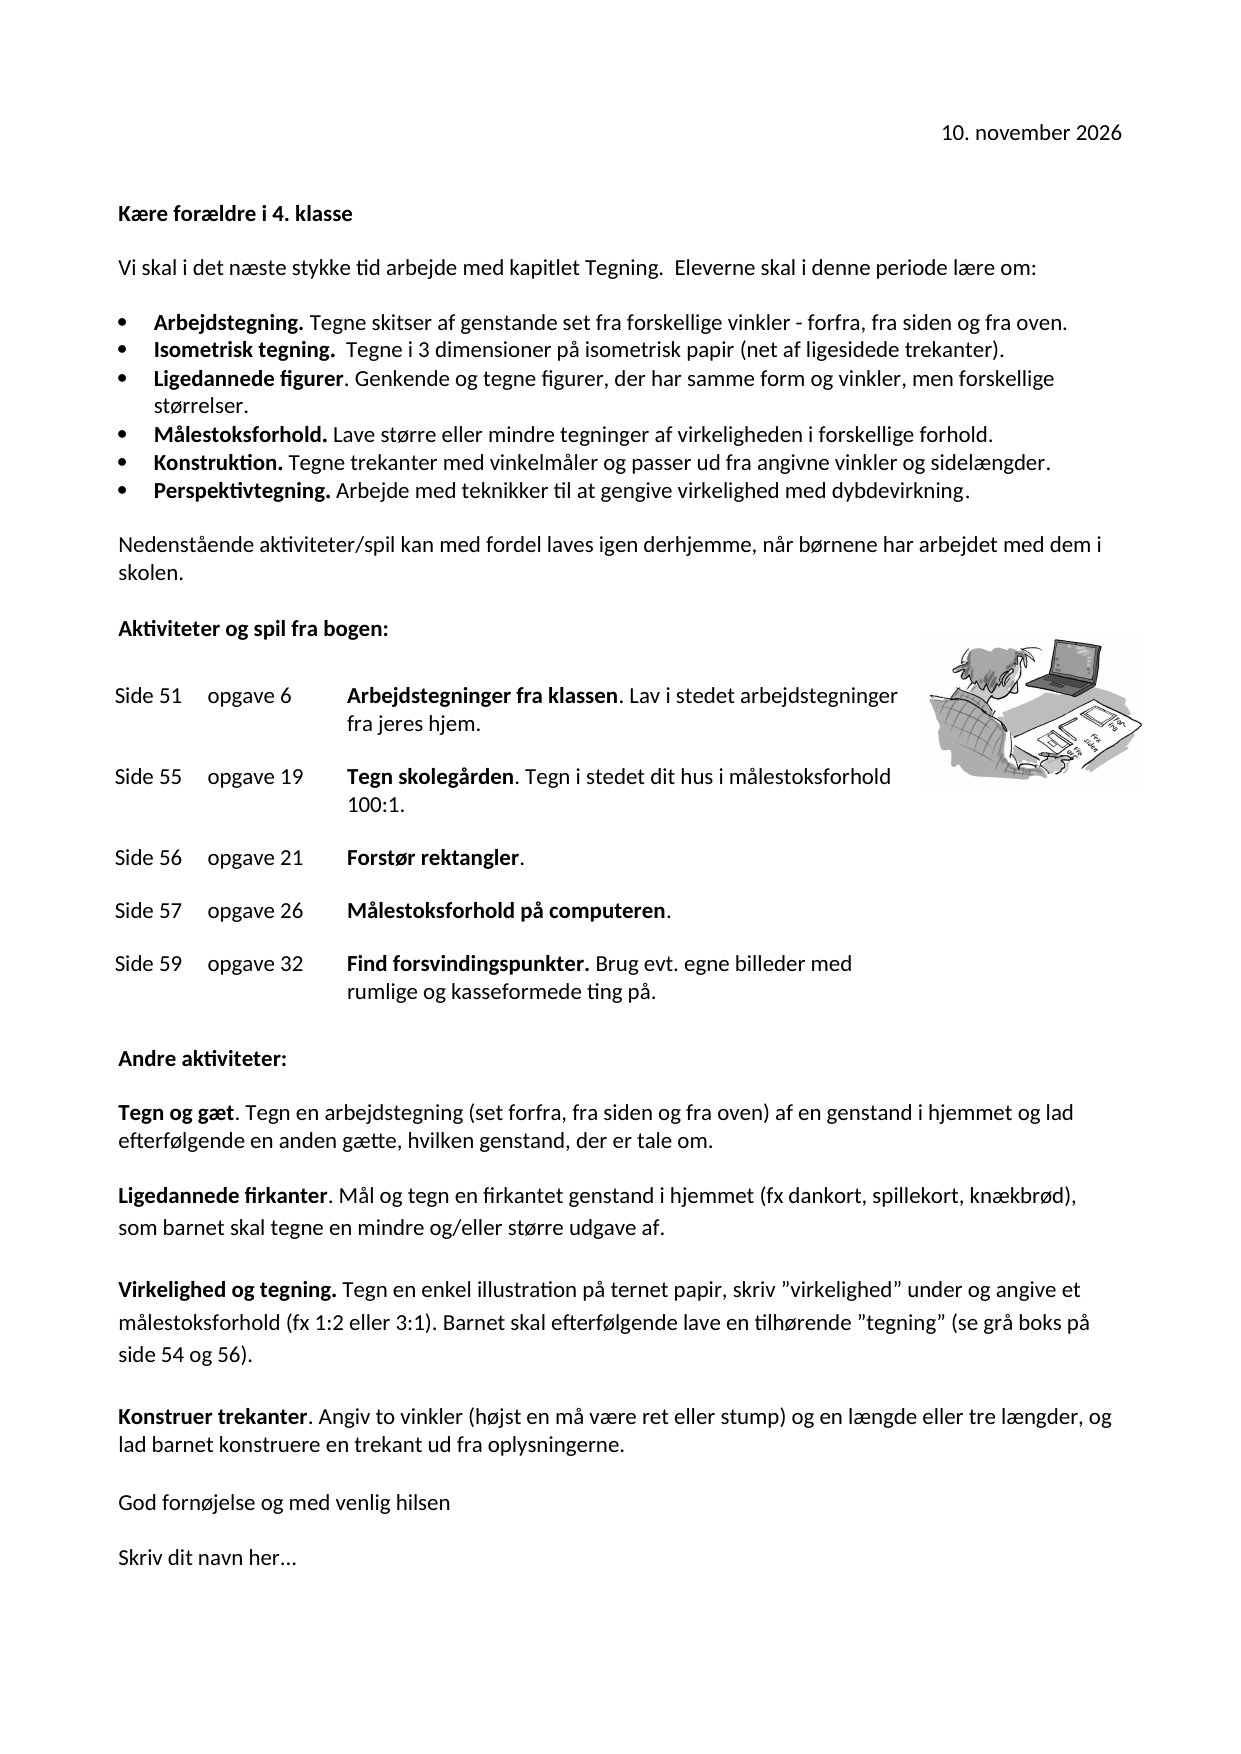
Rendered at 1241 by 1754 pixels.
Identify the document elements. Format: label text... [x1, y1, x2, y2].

text Kære forældre i 4. klasse [118, 199, 1122, 227]
table_cell Målestoksforhold på computeren. [336, 884, 911, 937]
table_cell opgave 32 [196, 937, 336, 1018]
text Virkelighed og tegning. Tegn en enkel illustration på ternet papir, skriv ”virkelighed” under og angive et målestoksforhold (fx 1:2 eller 3:1). Barnet skal efterfølgende lave en tilhørende ”tegning” (se grå boks på side 54 og 56). [118, 1275, 1122, 1368]
table_header Side 51 [103, 669, 196, 749]
table_header Arbejdstegninger fra klassen. Lav i stedet arbejdstegninger fra jeres hjem. [336, 669, 911, 749]
text Vi skal i det næste stykke tid arbejde med kapitlet Tegning. Eleverne skal i denne periode lære om: [118, 253, 1122, 281]
text God fornøjelse og med venlig hilsen [118, 1488, 1122, 1516]
table_cell Side 59 [103, 937, 196, 1018]
text Konstruer trekanter. Angiv to vinkler (højst en må være ret eller stump) og en længde eller tre længder, og lad barnet konstruere en trekant ud fra oplysningerne. [118, 1402, 1122, 1458]
table_cell opgave 19 [196, 750, 336, 831]
text Skriv dit navn her... [118, 1543, 1122, 1571]
list Perspektivtegning. Arbejde med teknikker til at gengive virkelighed med dybdevirkning. [118, 476, 1122, 504]
text Ligedannede firkanter. Mål og tegn en firkantet genstand i hjemmet (fx dankort, spillekort, knækbrød), som barnet skal tegne en mindre og/eller større udgave af. [118, 1181, 1122, 1241]
list Konstruktion. Tegne trekanter med vinkelmåler og passer ud fra angivne vinkler og sidelængder. [118, 448, 1122, 476]
text Tegn og gæt. Tegn en arbejdstegning (set forfra, fra siden og fra oven) af en genstand i hjemmet og lad efterfølgende en anden gætte, hvilken genstand, der er tale om. [118, 1098, 1122, 1154]
text 9. november 2009 [118, 118, 1122, 146]
table_cell Find forsvindingspunkter. Brug evt. egne billeder med rumlige og kasseformede ting på. [336, 937, 911, 1018]
text Aktiviteter og spil fra bogen: [118, 614, 1122, 642]
list Isometrisk tegning. Tegne i 3 dimensioner på isometrisk papir (net af ligesidede trekanter). [118, 336, 1122, 364]
list Arbejdstegning. Tegne skitser af genstande set fra forskellige vinkler - forfra, fra siden og fra oven. [118, 308, 1122, 336]
table_cell opgave 21 [196, 831, 336, 884]
text Nedenstående aktiviteter/spil kan med fordel laves igen derhjemme, når børnene har arbejdet med dem i skolen. [118, 530, 1122, 586]
table_cell Tegn skolegården. Tegn i stedet dit hus i målestoksforhold 100:1. [336, 750, 911, 831]
table_cell Side 55 [103, 750, 196, 831]
table_cell Side 57 [103, 884, 196, 937]
table_header opgave 6 [196, 669, 336, 749]
list Målestoksforhold. Lave større eller mindre tegninger af virkeligheden i forskellige forhold. [118, 420, 1122, 448]
table_cell opgave 26 [196, 884, 336, 937]
list Ligedannede figurer. Genkende og tegne figurer, der har samme form og vinkler, men forskellige størrelser. [118, 364, 1122, 420]
text Andre aktiviteter: [118, 1044, 1122, 1072]
table_cell Side 56 [103, 831, 196, 884]
table_cell Forstør rektangler. [336, 831, 911, 884]
